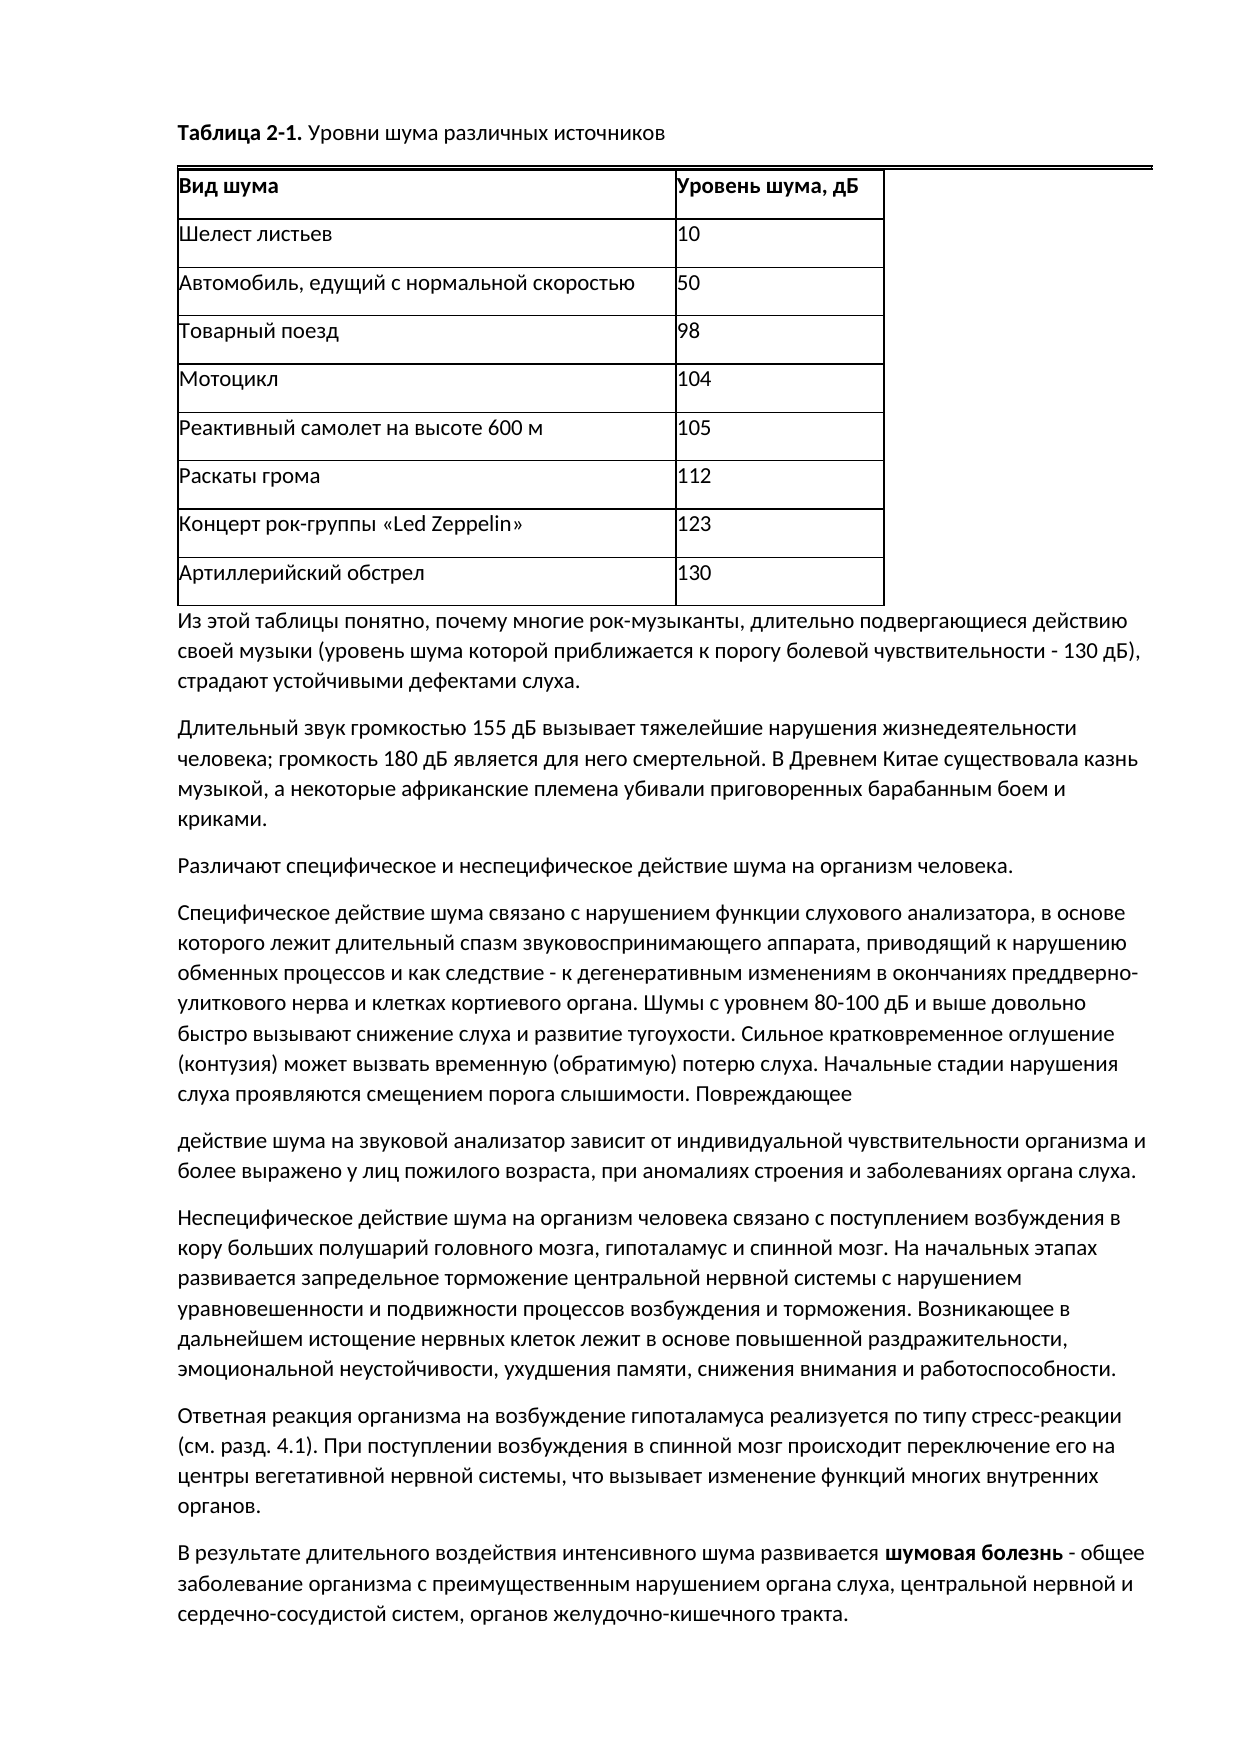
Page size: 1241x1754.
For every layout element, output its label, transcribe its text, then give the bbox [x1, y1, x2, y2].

table_cell Автомобиль, едущий с нормальной скоростью [179, 268, 675, 315]
table_cell 10 [677, 220, 883, 266]
table_cell Шелест листьев [179, 220, 675, 266]
table_cell 112 [677, 461, 883, 508]
text Различают специфическое и неспецифическое действие шума на организм человека. [177, 851, 1152, 879]
table_cell 50 [677, 268, 883, 315]
table_cell Раскаты грома [179, 461, 675, 508]
table_cell 98 [677, 316, 883, 363]
table_cell Артиллерийский обстрел [179, 558, 675, 605]
table_header Уровень шума, дБ [677, 171, 883, 218]
text Из этой таблицы понятно, почему многие рок-музыканты, длительно подвергающиеся действию своей музыки (уровень шума которой приближается к порогу болевой чувствительности - 130 дБ), страдают устойчивыми дефектами слуха. [177, 606, 1152, 695]
table_cell 104 [677, 365, 883, 411]
table_cell 105 [677, 413, 883, 460]
text Таблица 2-1. Уровни шума различных источников [177, 118, 1152, 146]
table_cell Товарный поезд [179, 316, 675, 363]
table_cell 123 [677, 510, 883, 556]
text В результате длительного воздействия интенсивного шума развивается шумовая болезнь - общее заболевание организма с преимущественным нарушением органа слуха, центральной нервной и сердечно-сосудистой систем, органов желудочно-кишечного тракта. [177, 1538, 1152, 1627]
text Длительный звук громкостью 155 дБ вызывает тяжелейшие нарушения жизнедеятельности человека; громкость 180 дБ является для него смертельной. В Древнем Китае существовала казнь музыкой, а некоторые африканские племена убивали приговоренных барабанным боем и криками. [177, 713, 1152, 832]
text действие шума на звуковой анализатор зависит от индивидуальной чувствительности организма и более выражено у лиц пожилого возраста, при аномалиях строения и заболеваниях органа слуха. [177, 1126, 1152, 1184]
table_cell Реактивный самолет на высоте 600 м [179, 413, 675, 460]
text Ответная реакция организма на возбуждение гипоталамуса реализуется по типу стресс-реакции (см. разд. 4.1). При поступлении возбуждения в спинной мозг происходит переключение его на центры вегетативной нервной системы, что вызывает изменение функций многих внутренних органов. [177, 1401, 1152, 1520]
table_cell 130 [677, 558, 883, 605]
text Специфическое действие шума связано с нарушением функции слухового анализатора, в основе которого лежит длительный спазм звуковоспринимающего аппарата, приводящий к нарушению обменных процессов и как следствие - к дегенеративным изменениям в окончаниях преддверно-улиткового нерва и клетках кортиевого органа. Шумы с уровнем 80-100 дБ и выше довольно быстро вызывают снижение слуха и развитие тугоухости. Сильное кратковременное оглушение (контузия) может вызвать временную (обратимую) потерю слуха. Начальные стадии нарушения слуха проявляются смещением порога слышимости. Повреждающее [177, 898, 1152, 1107]
table_header Вид шума [179, 171, 675, 218]
table_cell Концерт рок-группы «Led Zeppelin» [179, 510, 675, 556]
text Неспецифическое действие шума на организм человека связано с поступлением возбуждения в кору больших полушарий головного мозга, гипоталамус и спинной мозг. На начальных этапах развивается запредельное торможение центральной нервной системы с нарушением уравновешенности и подвижности процессов возбуждения и торможения. Возникающее в дальнейшем истощение нервных клеток лежит в основе повышенной раздражительности, эмоциональной неустойчивости, ухудшения памяти, снижения внимания и работоспособности. [177, 1203, 1152, 1382]
table_cell Мотоцикл [179, 365, 675, 411]
